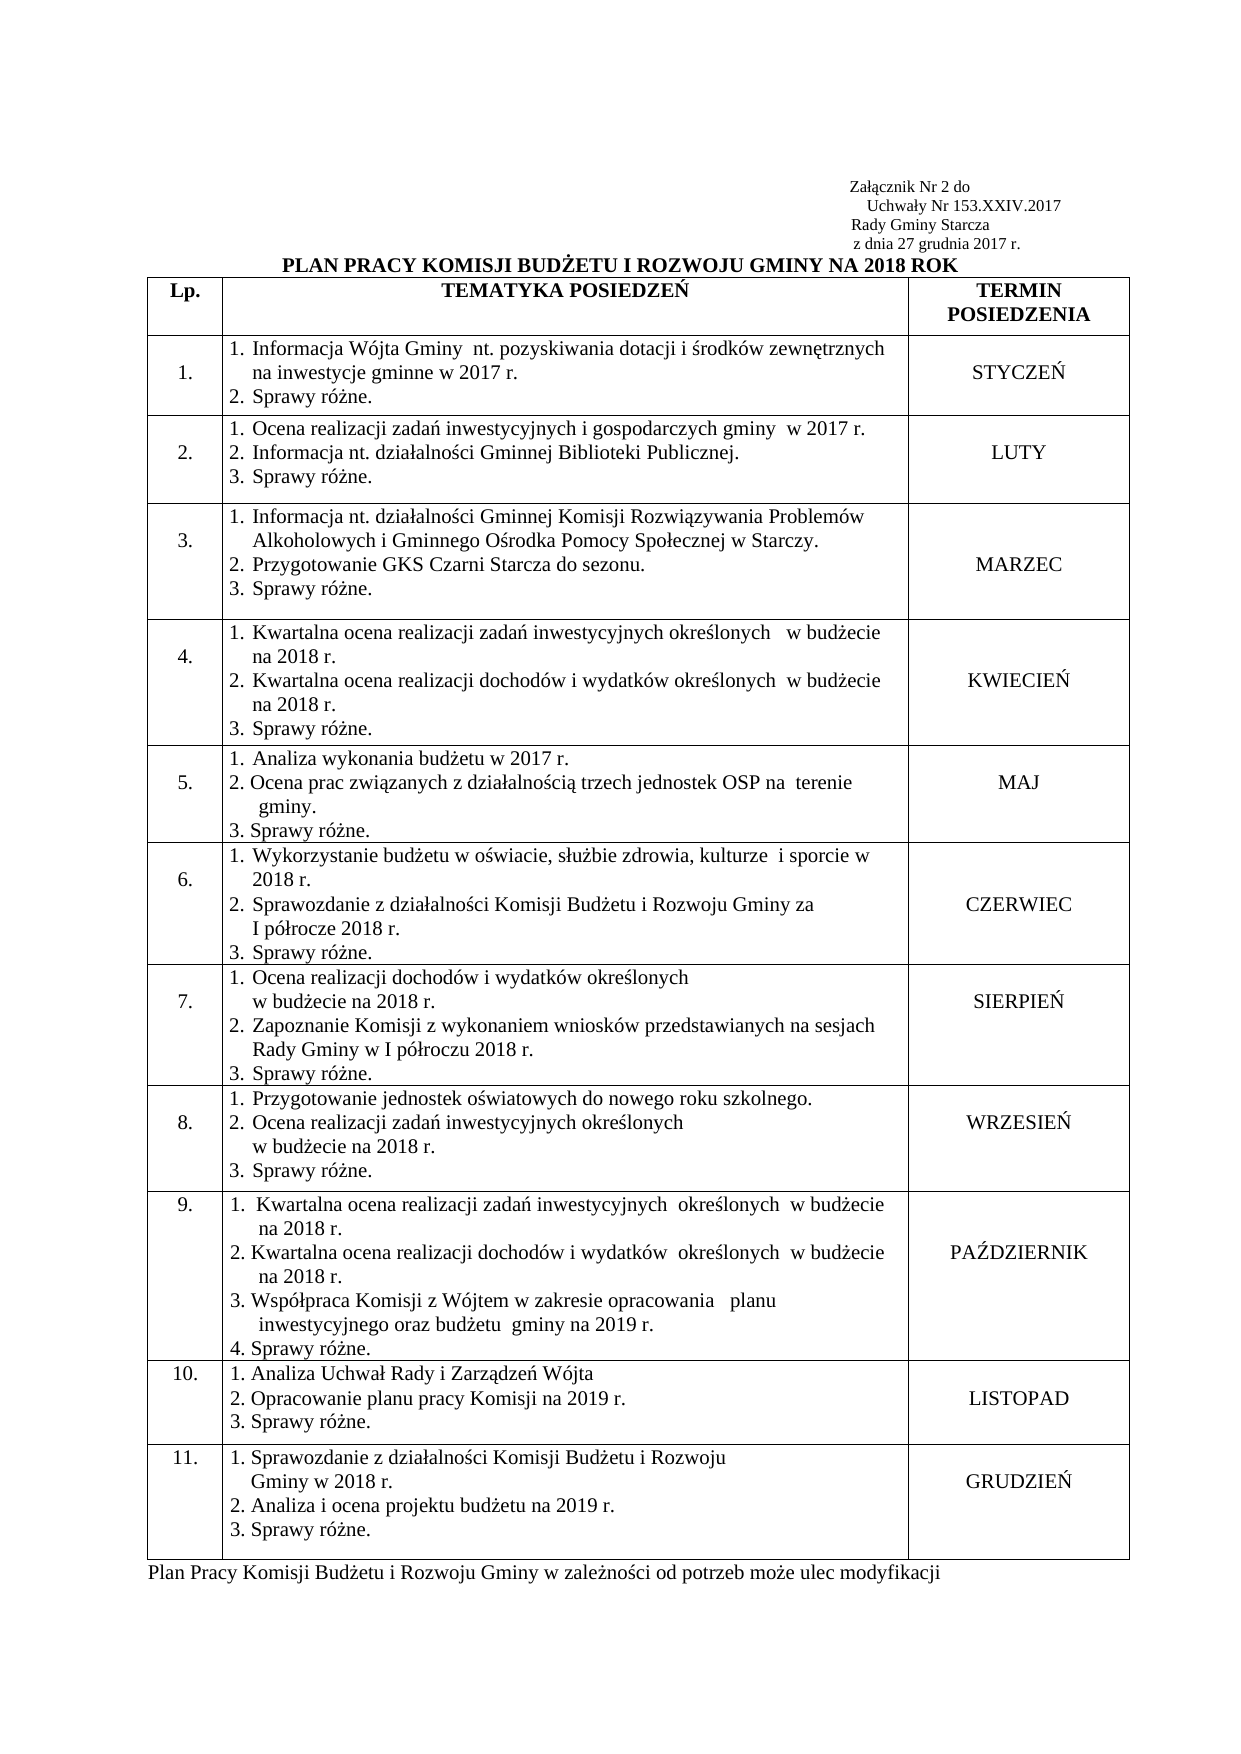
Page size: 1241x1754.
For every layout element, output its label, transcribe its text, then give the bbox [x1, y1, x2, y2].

table_cell LISTOPAD [909, 1361, 1129, 1444]
table_cell Ocena realizacji dochodów i wydatków określonych w budżecie na 2018 r. Zapoznanie Komisji z wykonaniem wniosków przedstawianych na sesjach Rady Gminy w I półroczu 2018 r. Sprawy różne. [223, 965, 908, 1085]
table_cell MARZEC [909, 504, 1129, 619]
table_cell LUTY [909, 416, 1129, 503]
text PLAN PRACY KOMISJI BUDŻETU I ROZWOJU GMINY NA 2018 ROK [148, 253, 1093, 277]
table_cell 10. [148, 1361, 222, 1444]
table_cell STYCZEŃ [909, 336, 1129, 414]
table_cell 9. [148, 1192, 222, 1360]
text Plan Pracy Komisji Budżetu i Rozwoju Gminy w zależności od potrzeb może ulec modyfikacji [148, 1560, 1093, 1584]
table_cell 2. [148, 416, 222, 503]
table_cell 11. [148, 1445, 222, 1559]
table_cell 6. [148, 843, 222, 964]
table_cell Wykorzystanie budżetu w oświacie, służbie zdrowia, kulturze i sporcie w 2018 r. Sprawozdanie z działalności Komisji Budżetu i Rozwoju Gminy za I półrocze 2018 r. Sprawy różne. [223, 843, 908, 964]
table_cell Przygotowanie jednostek oświatowych do nowego roku szkolnego. Ocena realizacji zadań inwestycyjnych określonych w budżecie na 2018 r. Sprawy różne. [223, 1086, 908, 1191]
table_cell Kwartalna ocena realizacji zadań inwestycyjnych określonych w budżecie na 2018 r. Kwartalna ocena realizacji dochodów i wydatków określonych w budżecie na 2018 r. Sprawy różne. [223, 620, 908, 745]
table_cell WRZESIEŃ [909, 1086, 1129, 1191]
table_cell 7. [148, 965, 222, 1085]
text Załącznik Nr 2 do [148, 176, 1093, 196]
table_cell 5. [148, 746, 222, 842]
table_cell KWIECIEŃ [909, 620, 1129, 745]
table_cell Analiza wykonania budżetu w 2017 r. 2. Ocena prac związanych z działalnością trzech jednostek OSP na terenie gminy. 3. Sprawy różne. [223, 746, 908, 842]
table_cell 1. [148, 336, 222, 414]
table_cell 3. [148, 504, 222, 619]
table_cell Informacja Wójta Gminy nt. pozyskiwania dotacji i środków zewnętrznych na inwestycje gminne w 2017 r. Sprawy różne. [223, 336, 908, 414]
table_cell 1. Sprawozdanie z działalności Komisji Budżetu i Rozwoju Gminy w 2018 r. 2. Analiza i ocena projektu budżetu na 2019 r. 3. Sprawy różne. [223, 1445, 908, 1559]
table_cell Informacja nt. działalności Gminnej Komisji Rozwiązywania Problemów Alkoholowych i Gminnego Ośrodka Pomocy Społecznej w Starczy. Przygotowanie GKS Czarni Starcza do sezonu. Sprawy różne. [223, 504, 908, 619]
table_header TEMATYKA POSIEDZEŃ [223, 278, 908, 335]
text Rady Gminy Starcza [148, 215, 1093, 234]
table_header TERMIN POSIEDZENIA [909, 278, 1129, 335]
table_cell GRUDZIEŃ [909, 1445, 1129, 1559]
table_cell CZERWIEC [909, 843, 1129, 964]
table_cell 1. Analiza Uchwał Rady i Zarządzeń Wójta 2. Opracowanie planu pracy Komisji na 2019 r. 3. Sprawy różne. [223, 1361, 908, 1444]
table_cell 4. [148, 620, 222, 745]
text z dnia 27 grudnia 2017 r. [148, 234, 1093, 253]
table_header Lp. [148, 278, 222, 335]
table_cell 1. Kwartalna ocena realizacji zadań inwestycyjnych określonych w budżecie na 2018 r. 2. Kwartalna ocena realizacji dochodów i wydatków określonych w budżecie na 2018 r. 3. Współpraca Komisji z Wójtem w zakresie opracowania planu inwestycyjnego oraz budżetu gminy na 2019 r. 4. Sprawy różne. [223, 1192, 908, 1360]
table_cell Ocena realizacji zadań inwestycyjnych i gospodarczych gminy w 2017 r. Informacja nt. działalności Gminnej Biblioteki Publicznej. Sprawy różne. [223, 416, 908, 503]
table_cell 8. [148, 1086, 222, 1191]
text Uchwały Nr 153.XXIV.2017 [148, 196, 1093, 215]
table_cell SIERPIEŃ [909, 965, 1129, 1085]
table_cell PAŹDZIERNIK [909, 1192, 1129, 1360]
table_cell MAJ [909, 746, 1129, 842]
